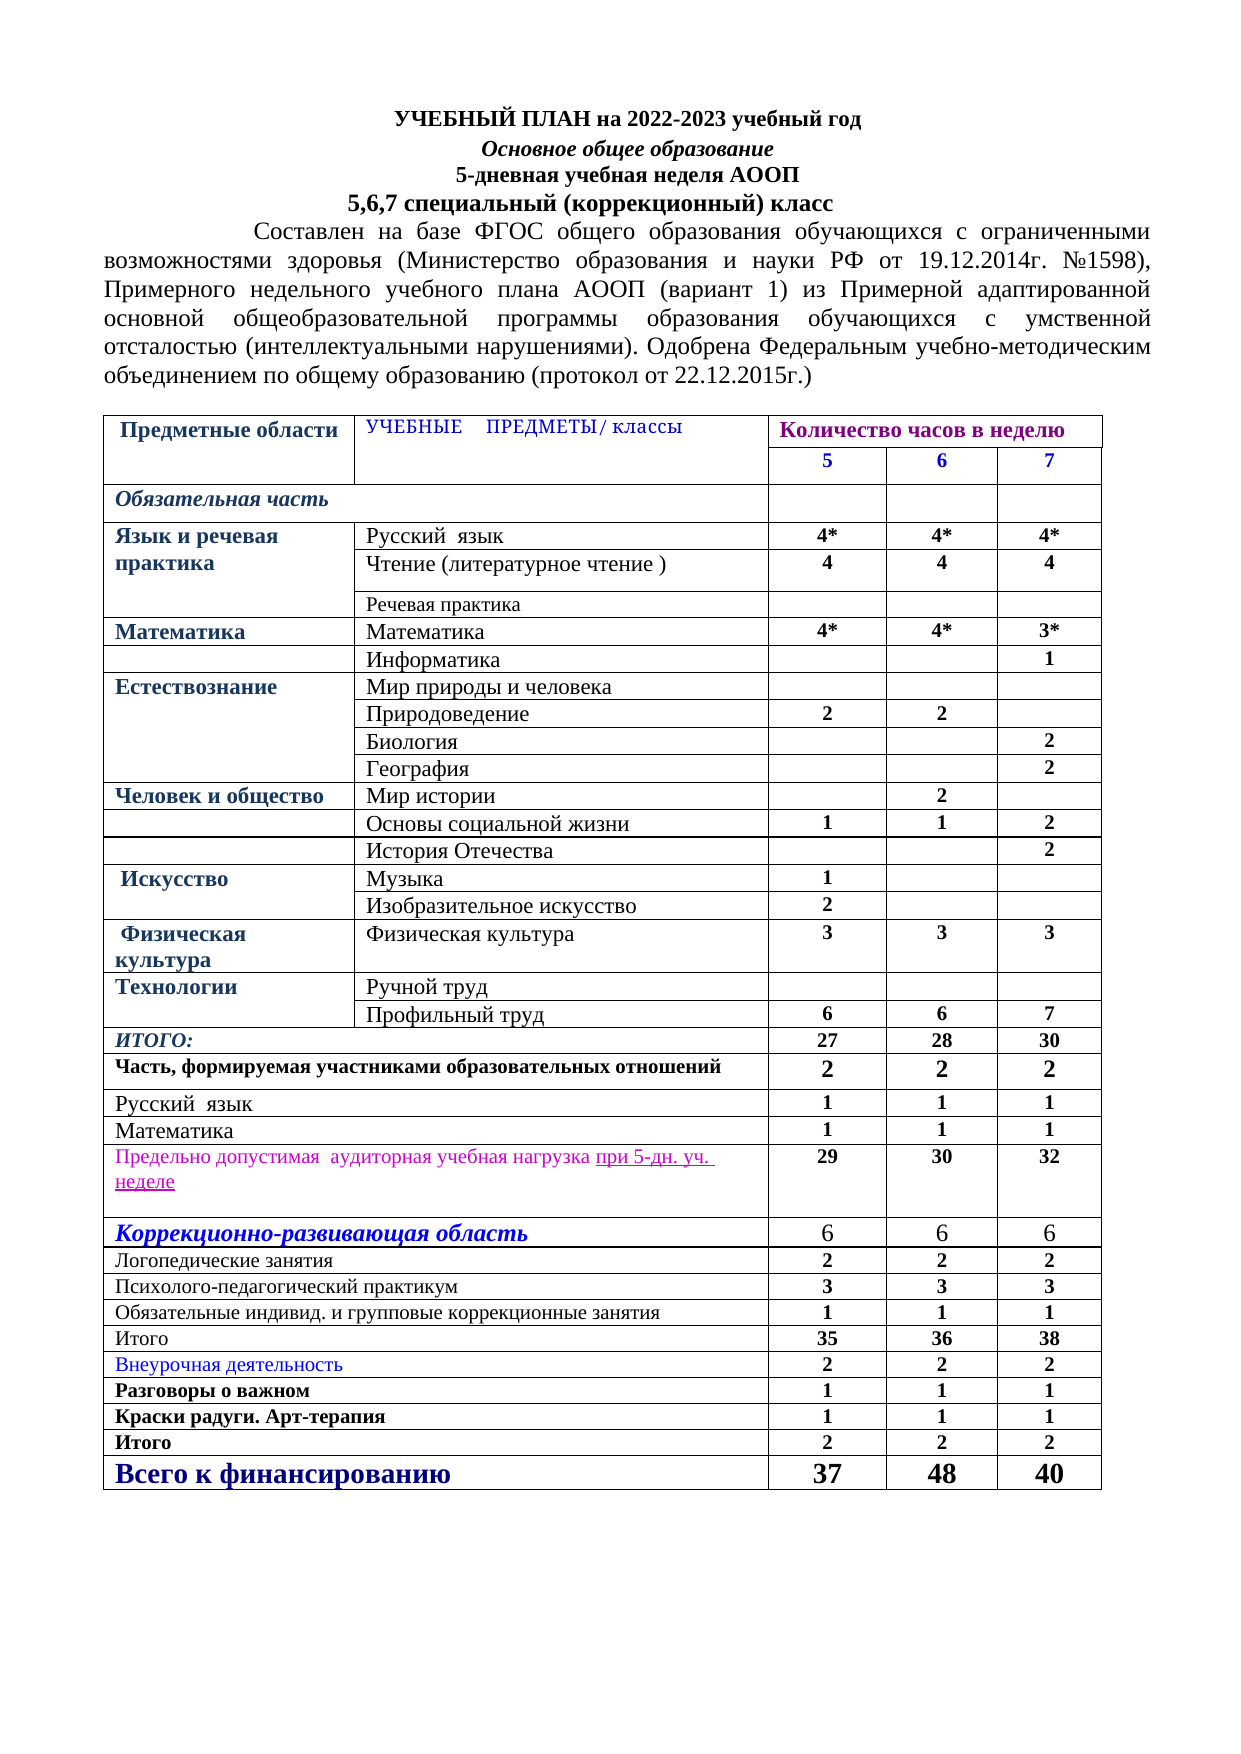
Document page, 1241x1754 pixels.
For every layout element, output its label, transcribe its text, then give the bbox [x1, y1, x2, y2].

table_cell 30 [887, 1145, 997, 1217]
table_cell 6 [887, 448, 997, 484]
table_header УЧЕБНЫЕ ПРЕДМЕТЫ/ классы [355, 416, 768, 484]
table_cell [104, 838, 354, 864]
text 5,6,7 специальный (коррекционный) класс [103, 188, 1152, 216]
table_cell 4* [769, 618, 886, 644]
table_cell Физическая культура [355, 920, 768, 972]
table_cell 3 [769, 1274, 886, 1298]
table_cell 2 [998, 838, 1101, 864]
table_cell 3 [998, 920, 1101, 972]
table_cell 2 [769, 892, 886, 918]
table_cell 2 [769, 1248, 886, 1272]
table_cell [887, 892, 997, 918]
table_cell 2 [769, 1054, 886, 1089]
table_cell 2 [769, 700, 886, 727]
table_cell [998, 485, 1101, 522]
table_cell Математика [104, 618, 354, 644]
table_cell Информатика [355, 646, 768, 672]
table_cell [887, 673, 997, 699]
table_cell 1 [769, 1117, 886, 1143]
table_cell 27 [769, 1028, 886, 1053]
table_cell Биология [355, 728, 768, 754]
table_cell 1 [769, 1404, 886, 1429]
table_cell Русский язык [355, 523, 768, 549]
table_cell [769, 646, 886, 672]
table_cell [887, 973, 997, 1000]
table_cell [887, 865, 997, 891]
table_cell [887, 728, 997, 754]
table_cell 32 [998, 1145, 1101, 1217]
table_cell Часть, формируемая участниками образовательных отношений [104, 1054, 768, 1089]
table_cell [769, 755, 886, 782]
table_header Предметные области [104, 416, 354, 484]
table_cell [104, 810, 354, 836]
table_cell Коррекционно-развивающая область [104, 1218, 768, 1246]
table_header Количество часов в неделю [769, 416, 1102, 447]
table_cell Искусство [104, 865, 354, 918]
table_cell [887, 592, 997, 617]
table_cell 4 [887, 550, 997, 591]
table_cell Математика [104, 1117, 768, 1143]
table_cell Предельно допустимая аудиторная учебная нагрузка при 5-дн. уч. неделе [104, 1145, 768, 1217]
table_cell 1 [998, 1117, 1101, 1143]
table_cell Краски радуги. Арт-терапия [104, 1404, 768, 1429]
table_cell Итого [104, 1430, 768, 1455]
table_cell 1 [887, 1404, 997, 1429]
table_cell 35 [769, 1326, 886, 1351]
table_cell 2 [887, 783, 997, 809]
table_cell 2 [887, 1352, 997, 1377]
table_cell [887, 755, 997, 782]
table_cell 2 [998, 1352, 1101, 1377]
table_cell Речевая практика [355, 592, 768, 617]
table_cell 1 [887, 810, 997, 836]
table_cell 2 [769, 1430, 886, 1455]
table_cell 1 [887, 1300, 997, 1324]
table_cell Логопедические занятия [104, 1248, 768, 1272]
text Основное общее образование [103, 135, 1152, 161]
table_cell Естествознание [104, 673, 354, 782]
table_cell 1 [887, 1378, 997, 1403]
table_cell Физическая культура [104, 920, 354, 972]
table_cell 2 [887, 700, 997, 727]
table_cell Ручной труд [355, 973, 768, 1000]
table_cell 2 [998, 810, 1101, 836]
table_cell Человек и общество [104, 783, 354, 809]
table_cell Итого [104, 1326, 768, 1351]
table_cell 1 [998, 1404, 1101, 1429]
table_cell 6 [998, 1218, 1101, 1246]
table_cell Обязательные индивид. и групповые коррекционные занятия [104, 1300, 768, 1324]
table_cell Чтение (литературное чтение ) [355, 550, 768, 591]
table_cell 2 [998, 1248, 1101, 1272]
table_cell 4* [998, 523, 1101, 549]
table_cell Изобразительное искусство [355, 892, 768, 918]
table_cell Внеурочная деятельность [104, 1352, 768, 1377]
table_cell [769, 592, 886, 617]
table_cell [998, 673, 1101, 699]
table_cell [998, 783, 1101, 809]
table_cell 5 [769, 448, 886, 484]
table_cell 40 [998, 1456, 1101, 1489]
table_cell Мир природы и человека [355, 673, 768, 699]
table_cell 3* [998, 618, 1101, 644]
text УЧЕБНЫЙ ПЛАН на 2022-2023 учебный год [103, 105, 1152, 131]
table_cell 1 [769, 1300, 886, 1324]
table_cell [887, 646, 997, 672]
table_cell 2 [998, 1430, 1101, 1455]
table_cell 2 [998, 1054, 1101, 1089]
table_cell История Отечества [355, 838, 768, 864]
table_cell 1 [769, 810, 886, 836]
table_cell 37 [769, 1456, 886, 1489]
table_cell [769, 973, 886, 1000]
table_cell 6 [887, 1218, 997, 1246]
table_cell Разговоры о важном [104, 1378, 768, 1403]
table_cell ИТОГО: [104, 1028, 768, 1053]
table_cell Музыка [355, 865, 768, 891]
table_cell Математика [355, 618, 768, 644]
table_cell 6 [887, 1001, 997, 1027]
table_cell 7 [998, 1001, 1101, 1027]
table_cell 2 [998, 728, 1101, 754]
table_cell Психолого-педагогический практикум [104, 1274, 768, 1298]
table_cell 1 [769, 865, 886, 891]
table_cell 4 [998, 550, 1101, 591]
table_cell 38 [998, 1326, 1101, 1351]
table_cell 3 [998, 1274, 1101, 1298]
text 5-дневная учебная неделя АООП [103, 161, 1152, 188]
table_cell 4* [769, 523, 886, 549]
table_cell 4* [887, 523, 997, 549]
table_cell 6 [769, 1001, 886, 1027]
table_cell 2 [998, 755, 1101, 782]
table_cell 48 [887, 1456, 997, 1489]
table_cell 1 [998, 646, 1101, 672]
table_cell 36 [887, 1326, 997, 1351]
table_cell [769, 485, 886, 522]
table_cell 1 [769, 1090, 886, 1116]
table_cell 2 [769, 1352, 886, 1377]
table_cell [104, 646, 354, 672]
table_cell 29 [769, 1145, 886, 1217]
table_cell [887, 838, 997, 864]
table_cell [769, 673, 886, 699]
table_cell 1 [998, 1300, 1101, 1324]
text Составлен на базе ФГОС общего образования обучающихся с ограниченными возможностями здоровья (Министерство образования и науки РФ от 19.12.2014г. №1598), Примерного недельного учебного плана АООП (вариант 1) из Примерной адаптированной основной общеобразовательной программы образования обучающихся с умственной отсталостью (интеллектуальными нарушениями). Одобрена Федеральным учебно-методическим объединением по общему образованию (протокол от 22.12.2015г.) [103, 216, 1152, 389]
table_cell 3 [887, 1274, 997, 1298]
table_cell [769, 783, 886, 809]
table_cell Технологии [104, 973, 354, 1027]
table_cell 1 [887, 1090, 997, 1116]
table_cell [998, 865, 1101, 891]
table_cell 1 [998, 1378, 1101, 1403]
table_cell 28 [887, 1028, 997, 1053]
table_cell География [355, 755, 768, 782]
table_cell Всего к финансированию [104, 1456, 768, 1489]
table_cell [998, 592, 1101, 617]
table_cell 30 [998, 1028, 1101, 1053]
table_cell 3 [769, 920, 886, 972]
table_cell [769, 838, 886, 864]
table_cell Природоведение [355, 700, 768, 727]
table_cell [887, 485, 997, 522]
table_cell 7 [998, 448, 1101, 484]
table_cell Профильный труд [355, 1001, 768, 1027]
table_cell 1 [887, 1117, 997, 1143]
table_cell 4* [887, 618, 997, 644]
table_cell Обязательная часть [104, 485, 768, 522]
table_cell [769, 728, 886, 754]
table_cell 6 [769, 1218, 886, 1246]
table_cell Мир истории [355, 783, 768, 809]
table_cell [998, 700, 1101, 727]
table_cell 1 [769, 1378, 886, 1403]
table_cell 3 [887, 920, 997, 972]
table_cell 2 [887, 1248, 997, 1272]
table_cell Русский язык [104, 1090, 768, 1116]
table_cell 1 [998, 1090, 1101, 1116]
table_cell 2 [887, 1054, 997, 1089]
table_cell [998, 973, 1101, 1000]
table_cell 2 [887, 1430, 997, 1455]
table_cell [998, 892, 1101, 918]
table_cell Основы социальной жизни [355, 810, 768, 836]
table_cell 4 [769, 550, 886, 591]
table_cell Язык и речевая практика [104, 523, 354, 617]
